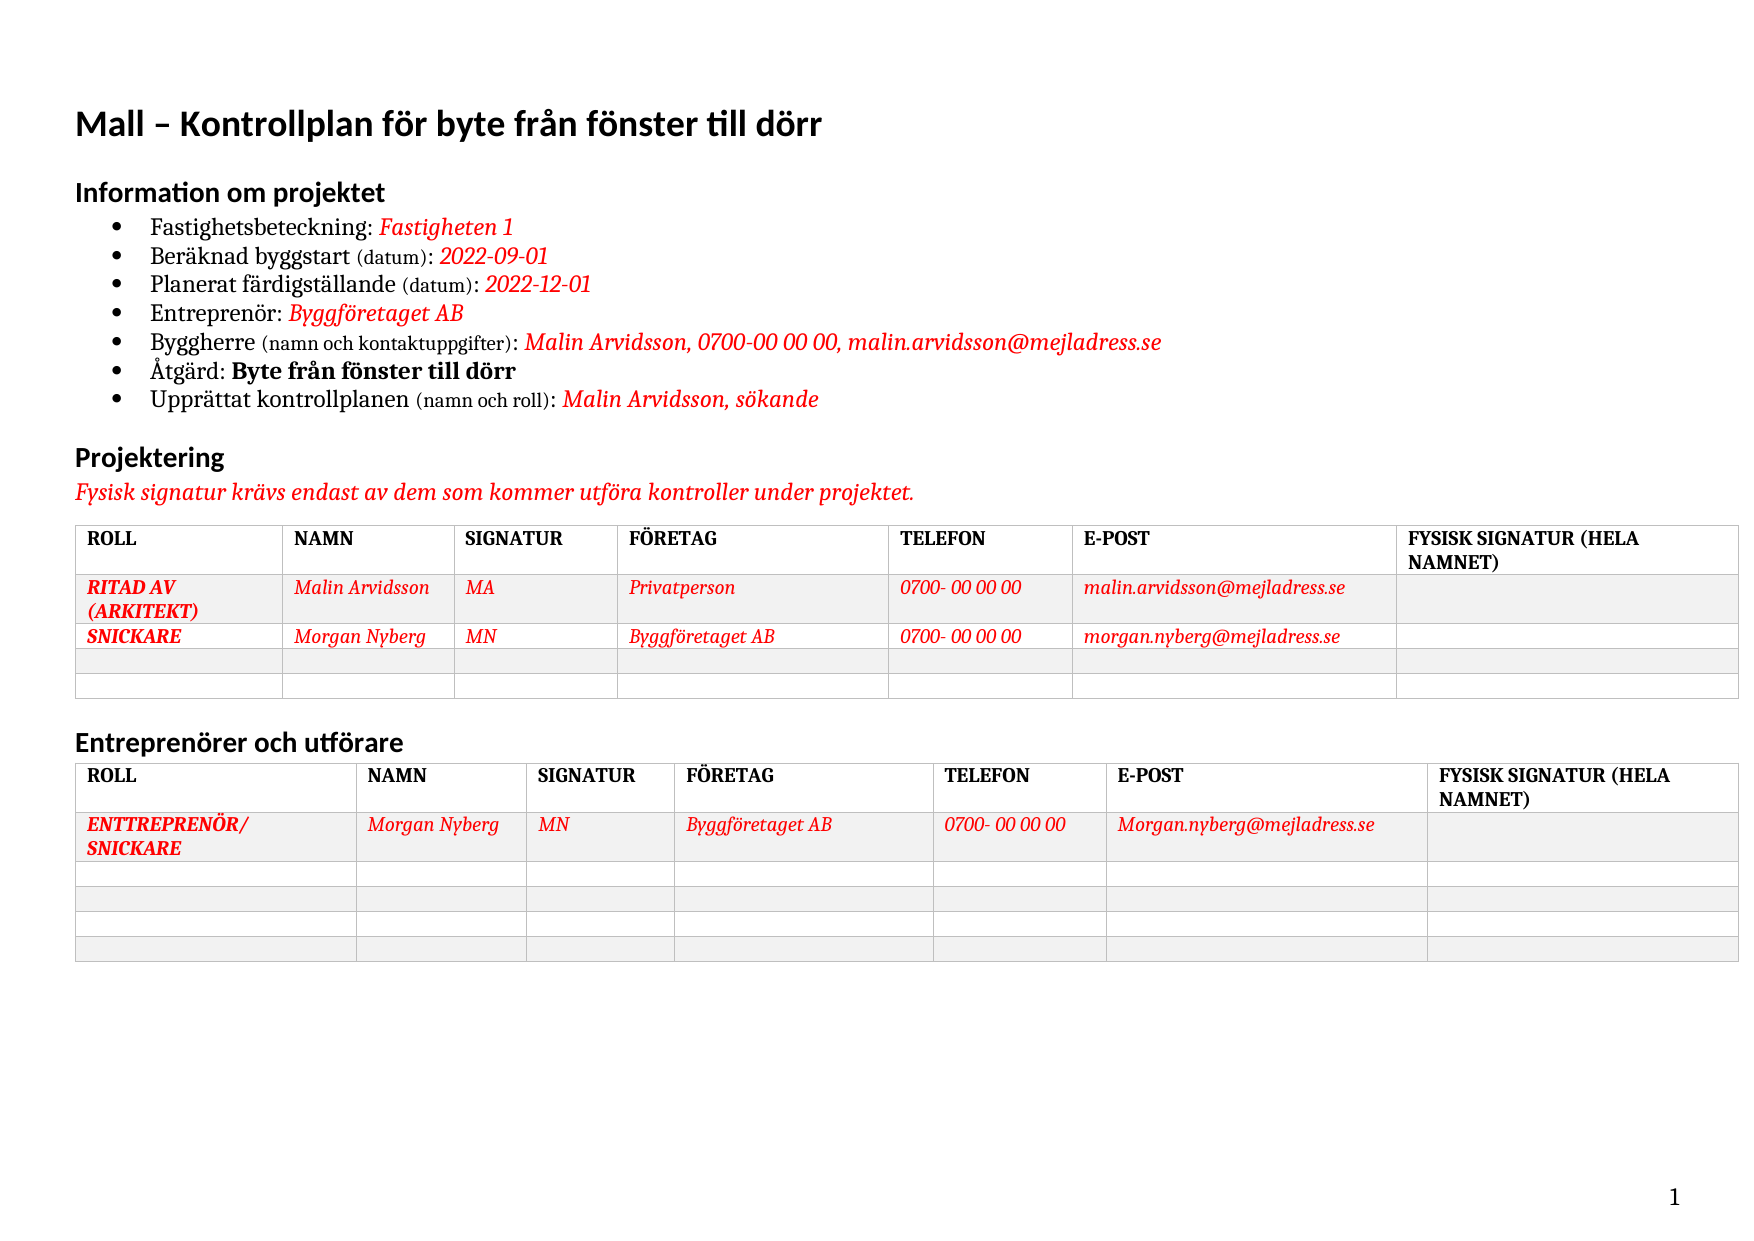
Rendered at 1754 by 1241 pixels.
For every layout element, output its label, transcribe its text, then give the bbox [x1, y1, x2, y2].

table_cell [1397, 649, 1738, 673]
subtitle Entreprenörer och utförare [75, 724, 1679, 760]
table_cell [357, 862, 526, 886]
table_cell [889, 674, 1072, 698]
table_cell [1073, 674, 1396, 698]
table_cell [357, 937, 526, 961]
table_cell [527, 937, 674, 961]
table_cell [76, 649, 282, 673]
table_cell RITAD AV (ARKITEKT) [76, 575, 282, 623]
table_cell [934, 912, 1106, 936]
table_cell MN [455, 624, 617, 648]
table_header Telefon [889, 526, 1072, 574]
table_header E-Post [1073, 526, 1396, 574]
table_cell [675, 887, 933, 911]
table_cell [1428, 912, 1738, 936]
table_header Namn [283, 526, 454, 574]
table_cell [76, 937, 356, 961]
table_cell 0700- 00 00 00 [889, 624, 1072, 648]
table_cell [76, 862, 356, 886]
table_cell [1397, 575, 1738, 623]
table_cell [1428, 887, 1738, 911]
table_cell [1107, 862, 1427, 886]
table_cell [1107, 937, 1427, 961]
subtitle Projektering [75, 439, 1679, 475]
table_cell Morgan.nyberg@mejladress.se [1107, 813, 1427, 861]
table_cell [1073, 649, 1396, 673]
table_header Namn [357, 764, 526, 812]
table_cell [934, 887, 1106, 911]
table_cell Morgan Nyberg [357, 813, 526, 861]
table_header Roll [76, 526, 282, 574]
table_header Företag [675, 764, 933, 812]
table_cell [675, 937, 933, 961]
list Åtgärd: Byte från fönster till dörr [112, 357, 1679, 385]
list Fastighetsbeteckning: Fastigheten 1 [112, 213, 1679, 242]
table_cell 0700- 00 00 00 [934, 813, 1106, 861]
table_cell [455, 649, 617, 673]
table_header Roll [76, 764, 356, 812]
table_cell 0700- 00 00 00 [889, 575, 1072, 623]
table_cell [455, 674, 617, 698]
table_cell Privatperson [618, 575, 888, 623]
subtitle Mall – Kontrollplan för byte från fönster till dörr [75, 100, 1679, 146]
table_header Signatur [455, 526, 617, 574]
table_cell Morgan Nyberg [283, 624, 454, 648]
table_cell [675, 862, 933, 886]
list Beräknad byggstart (datum): 2022-09-01 [112, 242, 1679, 270]
table_cell [1107, 887, 1427, 911]
list Entreprenör: Byggföretaget AB [112, 299, 1679, 328]
table_cell [934, 937, 1106, 961]
table_cell ENTtreprenör/snickare [76, 813, 356, 861]
table_header Företag [618, 526, 888, 574]
table_cell [76, 674, 282, 698]
table_cell [675, 912, 933, 936]
table_cell [283, 674, 454, 698]
table_cell [1428, 937, 1738, 961]
table_cell [357, 912, 526, 936]
table_cell [527, 862, 674, 886]
table_cell [618, 649, 888, 673]
table_cell Byggföretaget AB [675, 813, 933, 861]
table_header Signatur [527, 764, 674, 812]
table_header Telefon [934, 764, 1106, 812]
table_cell [1428, 862, 1738, 886]
table_cell [1397, 674, 1738, 698]
list Byggherre (namn och kontaktuppgifter): Malin Arvidsson, 0700-00 00 00, malin.arvidsson@mejladress.se [112, 328, 1679, 357]
table_cell [1397, 624, 1738, 648]
list Planerat färdigställande (datum): 2022-12-01 [112, 270, 1679, 299]
table_cell [527, 887, 674, 911]
table_header Fysisk signatur (hela namnet) [1428, 764, 1738, 812]
table_cell [76, 912, 356, 936]
table_cell [1107, 912, 1427, 936]
table_cell morgan.nyberg@mejladress.se [1073, 624, 1396, 648]
table_cell [618, 674, 888, 698]
text Fysisk signatur krävs endast av dem som kommer utföra kontroller under projektet. [75, 478, 1679, 506]
subtitle Information om projektet [75, 174, 1679, 210]
table_cell [283, 649, 454, 673]
list Upprättat kontrollplanen (namn och roll): Malin Arvidsson, sökande [112, 385, 1679, 414]
table_cell [76, 887, 356, 911]
table_cell MN [527, 813, 674, 861]
table_cell malin.arvidsson@mejladress.se [1073, 575, 1396, 623]
table_header E-Post [1107, 764, 1427, 812]
table_cell [527, 912, 674, 936]
table_cell [357, 887, 526, 911]
table_cell SNICKARE [76, 624, 282, 648]
table_cell [1428, 813, 1738, 861]
table_cell MA [455, 575, 617, 623]
table_cell Byggföretaget AB [618, 624, 888, 648]
table_cell [889, 649, 1072, 673]
table_cell Malin Arvidsson [283, 575, 454, 623]
table_header Fysisk signatur (hela namnet) [1397, 526, 1738, 574]
table_cell [934, 862, 1106, 886]
